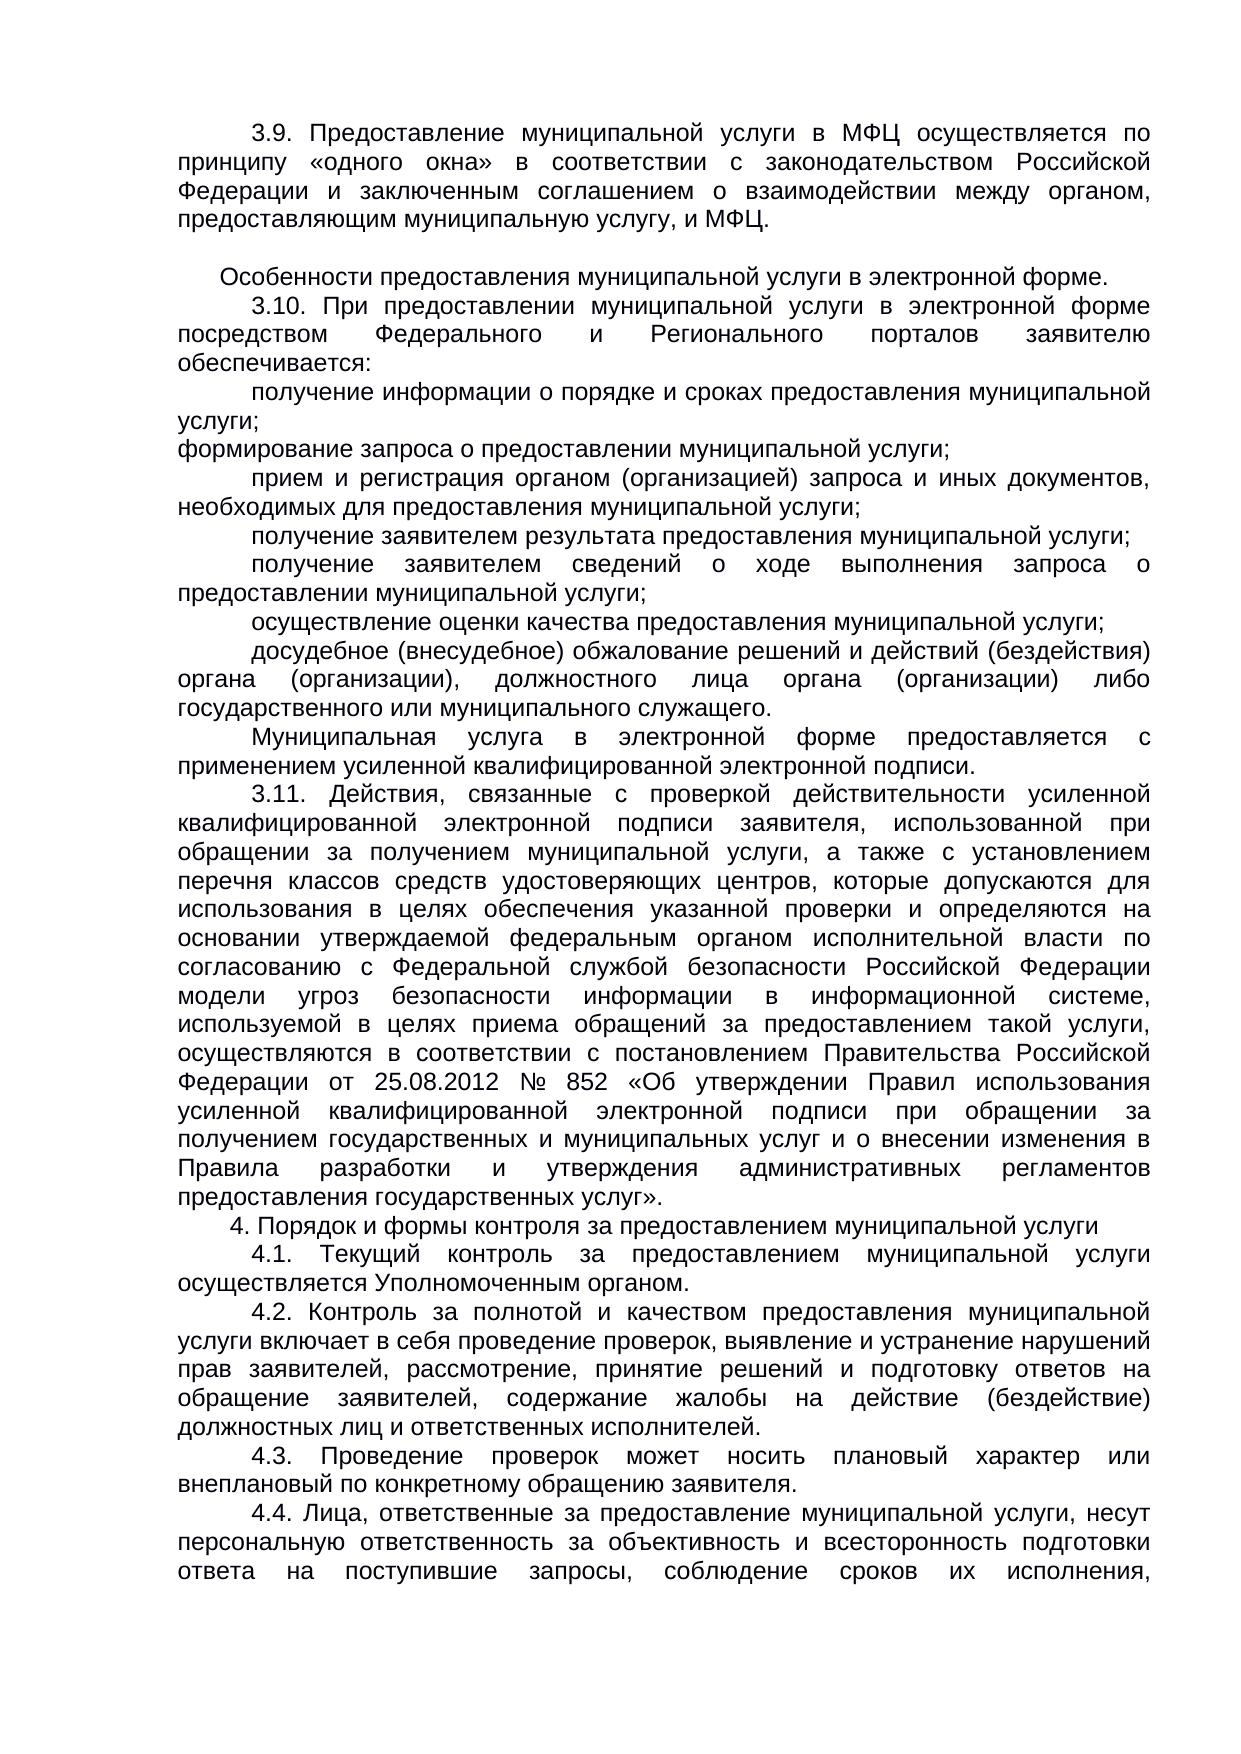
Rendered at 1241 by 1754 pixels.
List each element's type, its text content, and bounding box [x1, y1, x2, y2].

text получение заявителем сведений о ходе выполнения запроса о предоставлении муниципальной услуги; [177, 549, 1152, 607]
text получение информации о порядке и сроках предоставления муниципальной услуги; [177, 377, 1152, 434]
text получение заявителем результата предоставления муниципальной услуги; [177, 521, 1152, 549]
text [177, 1498, 1152, 1584]
text досудебное (внесудебное) обжалование решений и действий (бездействия) органа (организации), должностного лица органа (организации) либо государственного или муниципального служащего. [177, 636, 1152, 722]
text 4.2. Контроль за полнотой и качеством предоставления муниципальной услуги включает в себя проведение проверок, выявление и устранение нарушений прав заявителей, рассмотрение, принятие решений и подготовку ответов на обращение заявителей, содержание жалобы на действие (бездействие) должностных лиц и ответственных исполнителей. [177, 1297, 1152, 1441]
text прием и регистрация органом (организацией) запроса и иных документов, необходимых для предоставления муниципальной услуги; [177, 463, 1152, 521]
text осуществление оценки качества предоставления муниципальной услуги; [177, 607, 1152, 636]
text 3.10. При предоставлении муниципальной услуги в электронной форме посредством Федерального и Регионального порталов заявителю обеспечивается: [177, 291, 1152, 377]
text Муниципальная услуга в электронной форме предоставляется с применением усиленной квалифицированной электронной подписи. [177, 722, 1152, 779]
text Особенности предоставления муниципальной услуги в электронной форме. [177, 262, 1152, 291]
text формирование запроса о предоставлении муниципальной услуги; [177, 434, 1152, 463]
text 3.11. Действия, связанные с проверкой действительности усиленной квалифицированной электронной подписи заявителя, использованной при обращении за получением муниципальной услуги, а также с установлением перечня классов средств удостоверяющих центров, которые допускаются для использования в целях обеспечения указанной проверки и определяются на основании утверждаемой федеральным органом исполнительной власти по согласованию с Федеральной службой безопасности Российской Федерации модели угроз безопасности информации в информационной системе, используемой в целях приема обращений за предоставлением такой услуги, осуществляются в соответствии с постановлением Правительства Российской Федерации от 25.08.2012 № 852 «Об утверждении Правил использования усиленной квалифицированной электронной подписи при обращении за получением государственных и муниципальных услуг и о внесении изменения в Правила разработки и утверждения административных регламентов предоставления государственных услуг». [177, 779, 1152, 1211]
text 4.1. Текущий контроль за предоставлением муниципальной услуги осуществляется Уполномоченным органом. [177, 1239, 1152, 1297]
text 3.9. Предоставление муниципальной услуги в МФЦ осуществляется по принципу «одного окна» в соответствии с законодательством Российской Федерации и заключенным соглашением о взаимодействии между органом, предоставляющим муниципальную услугу, и МФЦ. [177, 118, 1152, 233]
text 4. Порядок и формы контроля за предоставлением муниципальной услуги [177, 1211, 1152, 1239]
text 4.3. Проведение проверок может носить плановый характер или внеплановый по конкретному обращению заявителя. [177, 1441, 1152, 1498]
